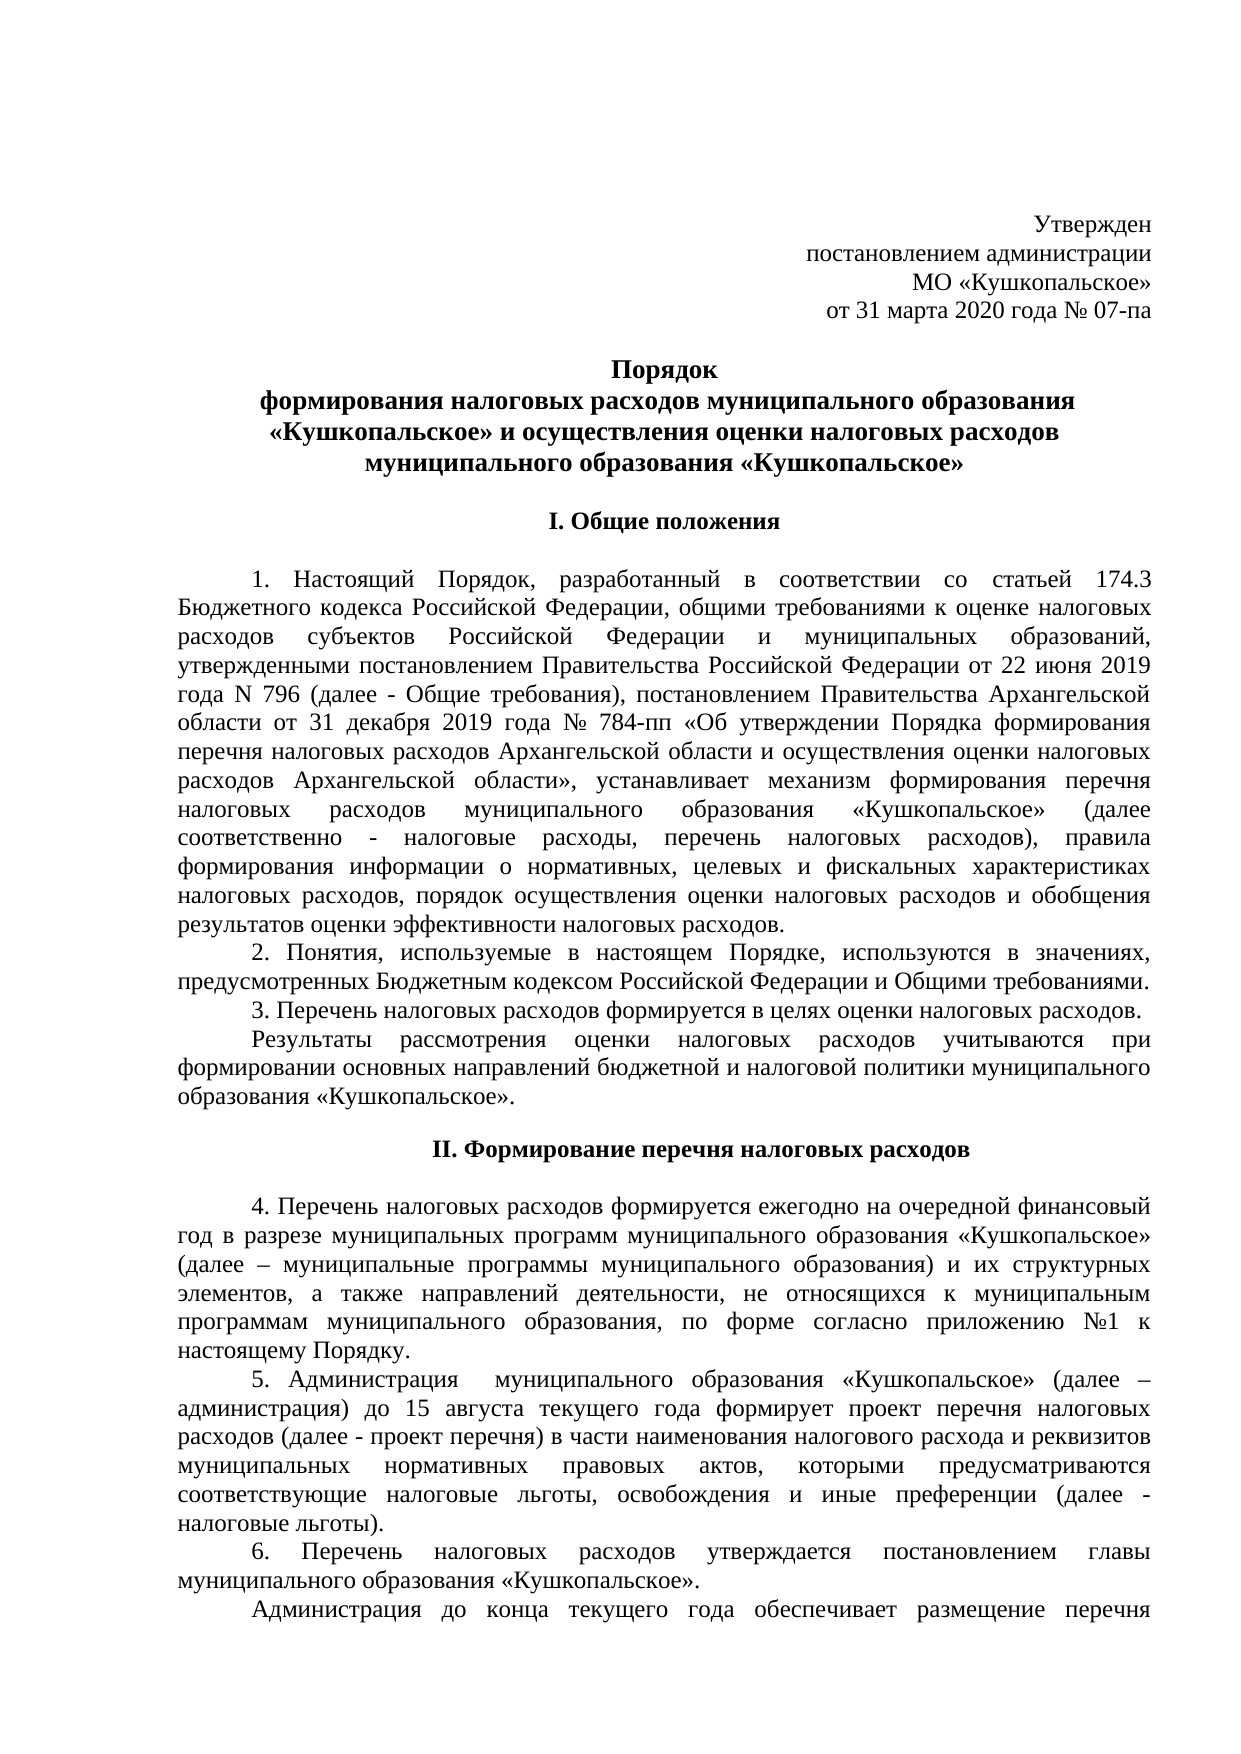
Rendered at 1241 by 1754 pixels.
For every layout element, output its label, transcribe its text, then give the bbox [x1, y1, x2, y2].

title I. Общие положения [177, 506, 1152, 535]
title МО «Кушкопальское» [177, 267, 1152, 295]
text 6. Перечень налоговых расходов утверждается постановлением главы муниципального образования «Кушкопальское». [177, 1536, 1152, 1594]
text 2. Понятия, используемые в настоящем Порядке, используются в значениях, предусмотренных Бюджетным кодексом Российской Федерации и Общими требованиями. [177, 937, 1152, 995]
text 3. Перечень налоговых расходов формируется в целях оценки налоговых расходов. [177, 995, 1152, 1024]
text от 31 марта 2020 года № 07-па [177, 295, 1152, 324]
title Порядок [177, 353, 1152, 384]
text 5. Администрация муниципального образования «Кушкопальское» (далее – администрация) до 15 августа текущего года формирует проект перечня налоговых расходов (далее - проект перечня) в части наименования налогового расхода и реквизитов муниципальных нормативных правовых актов, которыми предусматриваются соответствующие налоговые льготы, освобождения и иные преференции (далее - налоговые льготы). [177, 1364, 1152, 1536]
text Результаты рассмотрения оценки налоговых расходов учитываются при формировании основных направлений бюджетной и налоговой политики муниципального образования «Кушкопальское». [177, 1024, 1152, 1110]
text 1. Настоящий Порядок, разработанный в соответствии со статьей 174.3 Бюджетного кодекса Российской Федерации, общими требованиями к оценке налоговых расходов субъектов Российской Федерации и муниципальных образований, утвержденными постановлением Правительства Российской Федерации от 22 июня 2019 года N 796 (далее - Общие требования), постановлением Правительства Архангельской области от 31 декабря 2019 года № 784-пп «Об утверждении Порядка формирования перечня налоговых расходов Архангельской области и осуществления оценки налоговых расходов Архангельской области», устанавливает механизм формирования перечня налоговых расходов муниципального образования «Кушкопальское» (далее соответственно - налоговые расходы, перечень налоговых расходов), правила формирования информации о нормативных, целевых и фискальных характеристиках налоговых расходов, порядок осуществления оценки налоговых расходов и обобщения результатов оценки эффективности налоговых расходов. [177, 564, 1152, 937]
title муниципального образования «Кушкопальское» [177, 446, 1152, 477]
text постановлением администрации [177, 238, 1152, 267]
title формирования налоговых расходов муниципального образования «Кушкопальское» и осуществления оценки налоговых расходов [177, 384, 1152, 446]
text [177, 1594, 1152, 1623]
title II. Формирование перечня налоговых расходов [177, 1134, 1152, 1163]
text 4. Перечень налоговых расходов формируется ежегодно на очередной финансовый год в разрезе муниципальных программ муниципального образования «Кушкопальское» (далее – муниципальные программы муниципального образования) и их структурных элементов, а также направлений деятельности, не относящихся к муниципальным программам муниципального образования, по форме согласно приложению №1 к настоящему Порядку. [177, 1191, 1152, 1364]
text Утвержден [177, 209, 1152, 238]
